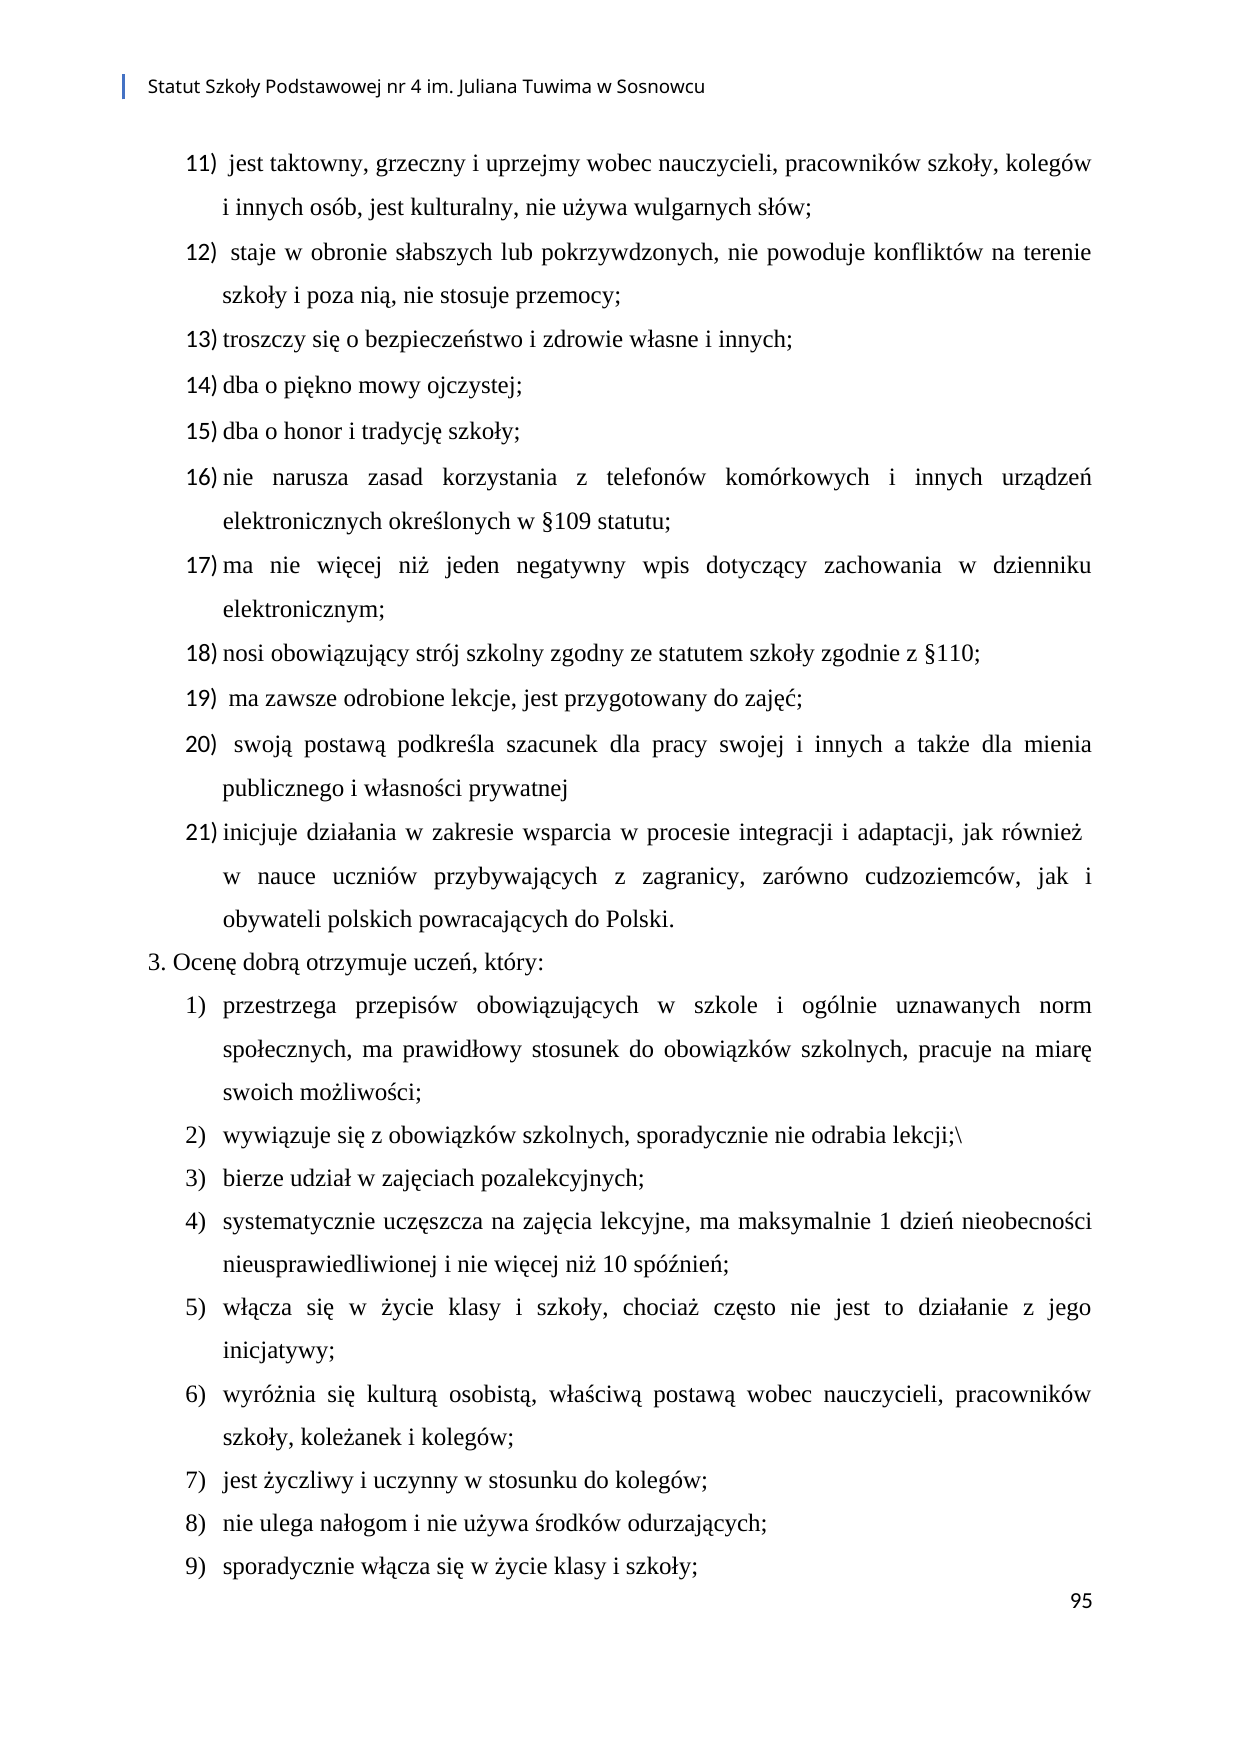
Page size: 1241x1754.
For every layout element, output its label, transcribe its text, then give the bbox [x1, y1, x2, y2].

list nosi obowiązujący strój szkolny zgodny ze statutem szkoły zgodnie z §110; [185, 637, 1093, 667]
list bierze udział w zajęciach pozalekcyjnych; [185, 1163, 1093, 1192]
list ma nie więcej niż jeden negatywny wpis dotyczący zachowania w dzienniku elektronicznym; [185, 549, 1093, 622]
list nie narusza zasad korzystania z telefonów komórkowych i innych urządzeń elektronicznych określonych w §109 statutu; [185, 461, 1093, 534]
list przestrzega przepisów obowiązujących w szkole i ogólnie uznawanych norm społecznych, ma prawidłowy stosunek do obowiązków szkolnych, pracuje na miarę swoich możliwości; [185, 991, 1093, 1106]
list sporadycznie włącza się w życie klasy i szkoły; [185, 1551, 1093, 1580]
list nie ulega nałogom i nie używa środków odurzających; [185, 1508, 1093, 1537]
list jest taktowny, grzeczny i uprzejmy wobec nauczycieli, pracowników szkoły, kolegów i innych osób, jest kulturalny, nie używa wulgarnych słów; [185, 148, 1093, 221]
text 3. Ocenę dobrą otrzymuje uczeń, który: [148, 947, 1093, 976]
list dba o honor i tradycję szkoły; [185, 415, 1093, 446]
list systematycznie uczęszcza na zajęcia lekcyjne, ma maksymalnie 1 dzień nieobecności nieusprawiedliwionej i nie więcej niż 10 spóźnień; [185, 1206, 1093, 1278]
list wyróżnia się kulturą osobistą, właściwą postawą wobec nauczycieli, pracowników szkoły, koleżanek i kolegów; [185, 1379, 1093, 1451]
list staje w obronie słabszych lub pokrzywdzonych, nie powoduje konfliktów na terenie szkoły i poza nią, nie stosuje przemocy; [185, 236, 1093, 309]
list swoją postawą podkreśla szacunek dla pracy swojej i innych a także dla mienia publicznego i własności prywatnej [185, 728, 1093, 802]
list ma zawsze odrobione lekcje, jest przygotowany do zajęć; [185, 683, 1093, 713]
list dba o piękno mowy ojczystej; [185, 369, 1093, 400]
list troszczy się o bezpieczeństwo i zdrowie własne i innych; [185, 324, 1093, 354]
list jest życzliwy i uczynny w stosunku do kolegów; [185, 1465, 1093, 1494]
list inicjuje działania w zakresie wsparcia w procesie integracji i adaptacji, jak również w nauce uczniów przybywających z zagranicy, zarówno cudzoziemców, jak i obywateli polskich powracających do Polski. [185, 816, 1093, 933]
list włącza się w życie klasy i szkoły, chociaż często nie jest to działanie z jego inicjatywy; [185, 1292, 1093, 1364]
list wywiązuje się z obowiązków szkolnych, sporadycznie nie odrabia lekcji;\ [185, 1120, 1093, 1149]
